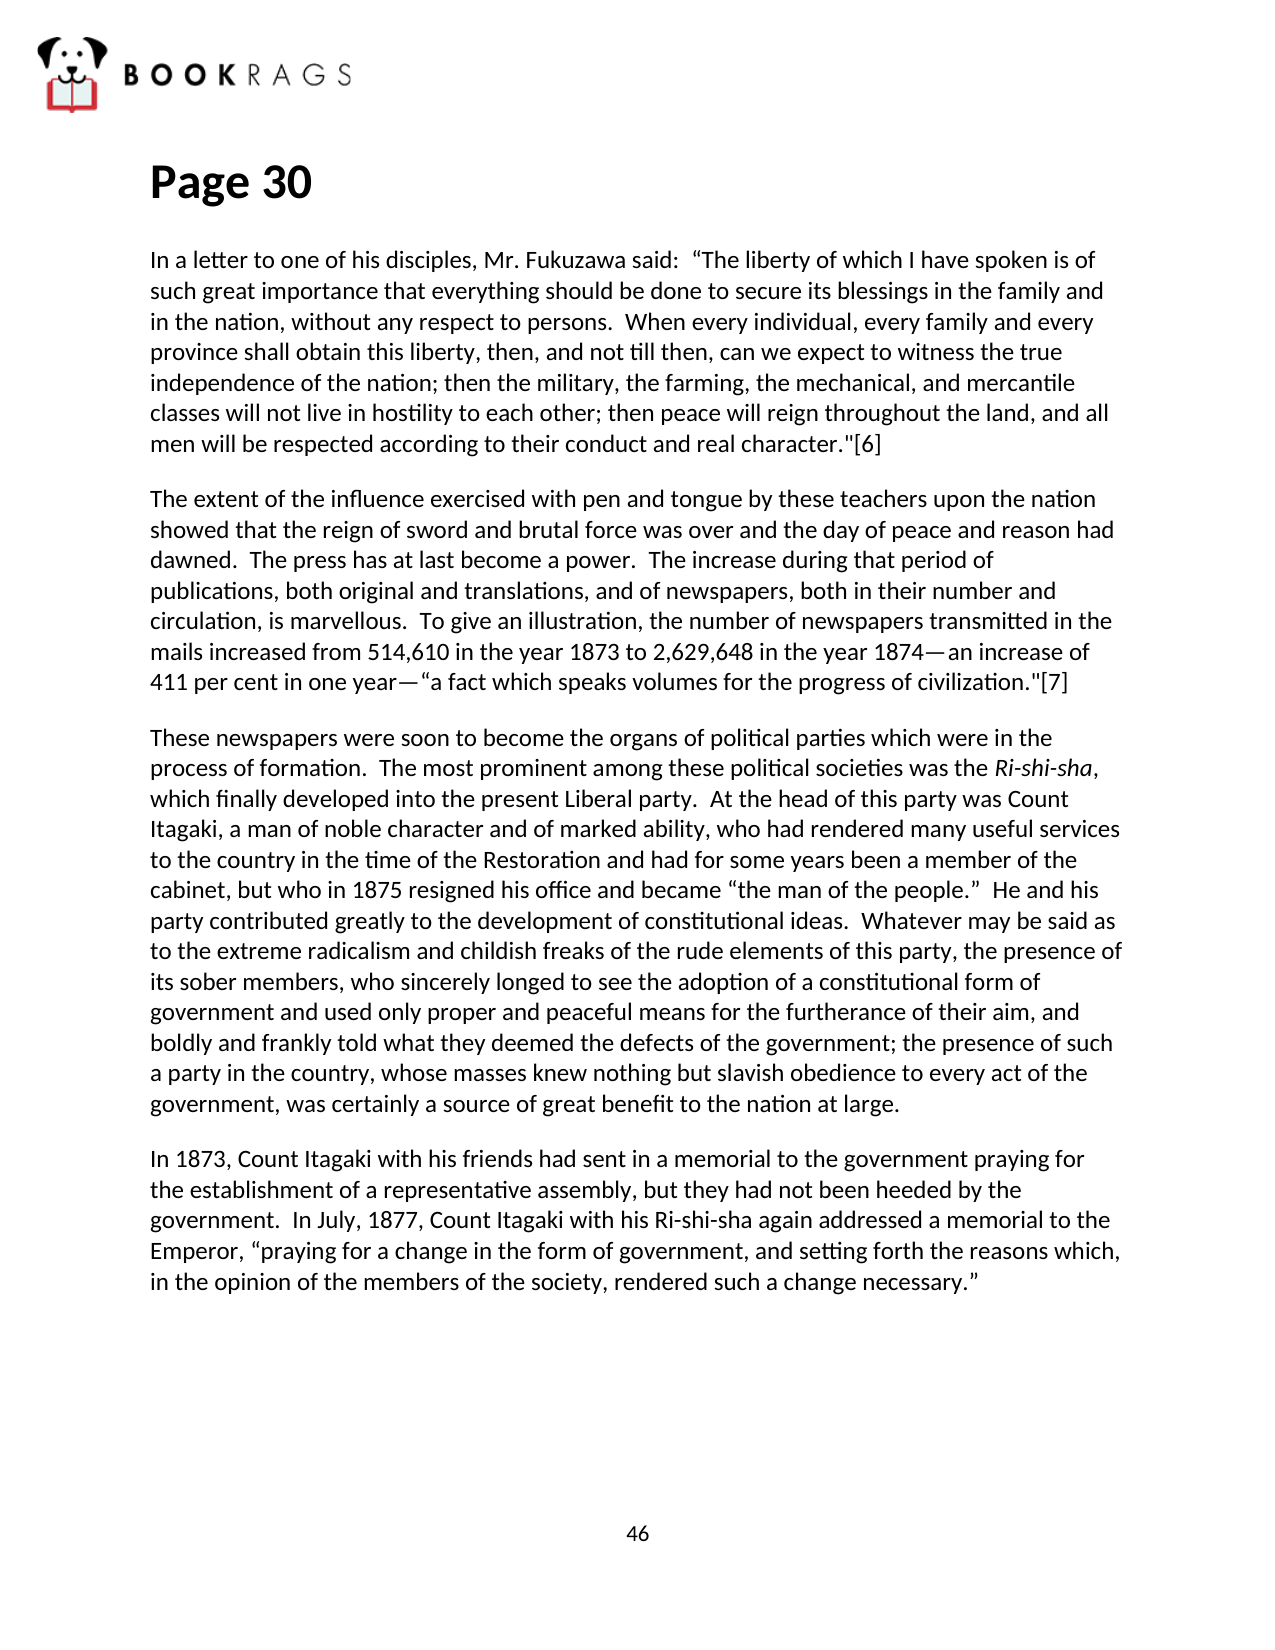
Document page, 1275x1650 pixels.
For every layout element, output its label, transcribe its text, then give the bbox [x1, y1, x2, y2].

text These newspapers were soon to become the organs of political parties which were in the process of formation. The most prominent among these political societies was the Ri-shi-sha, which finally developed into the present Liberal party. At the head of this party was Count Itagaki, a man of noble character and of marked ability, who had rendered many useful services to the country in the time of the Restoration and had for some years been a member of the cabinet, but who in 1875 resigned his office and became “the man of the people.” He and his party contributed greatly to the development of constitutional ideas. Whatever may be said as to the extreme radicalism and childish freaks of the rude elements of this party, the presence of its sober members, who sincerely longed to see the adoption of a constitutional form of government and used only proper and peaceful means for the furtherance of their aim, and boldly and frankly told what they deemed the defects of the government; the presence of such a party in the country, whose masses knew nothing but slavish obedience to every act of the government, was certainly a source of great benefit to the nation at large. [150, 722, 1125, 1119]
picture [37, 37, 351, 113]
text In a letter to one of his disciples, Mr. Fukuzawa said: “The liberty of which I have spoken is of such great importance that everything should be done to secure its blessings in the family and in the nation, without any respect to persons. When every individual, every family and every province shall obtain this liberty, then, and not till then, can we expect to witness the true independence of the nation; then the military, the farming, the mechanical, and mercantile classes will not live in hostility to each other; then peace will reign throughout the land, and all men will be respected according to their conduct and real character."[6] [150, 244, 1125, 458]
text Page 30 [150, 150, 1125, 211]
text The extent of the influence exercised with pen and tongue by these teachers upon the nation showed that the reign of sword and brutal force was over and the day of peace and reason had dawned. The press has at last become a power. The increase during that period of publications, both original and translations, and of newspapers, both in their number and circulation, is marvellous. To give an illustration, the number of newspapers transmitted in the mails increased from 514,610 in the year 1873 to 2,629,648 in the year 1874—­an increase of 411 per cent in one year—­“a fact which speaks volumes for the progress of civilization."[7] [150, 483, 1125, 697]
text In 1873, Count Itagaki with his friends had sent in a memorial to the government praying for the establishment of a representative assembly, but they had not been heeded by the government. In July, 1877, Count Itagaki with his Ri-shi-sha again addressed a memorial to the Emperor, “praying for a change in the form of government, and setting forth the reasons which, in the opinion of the members of the society, rendered such a change necessary.” [150, 1144, 1125, 1296]
